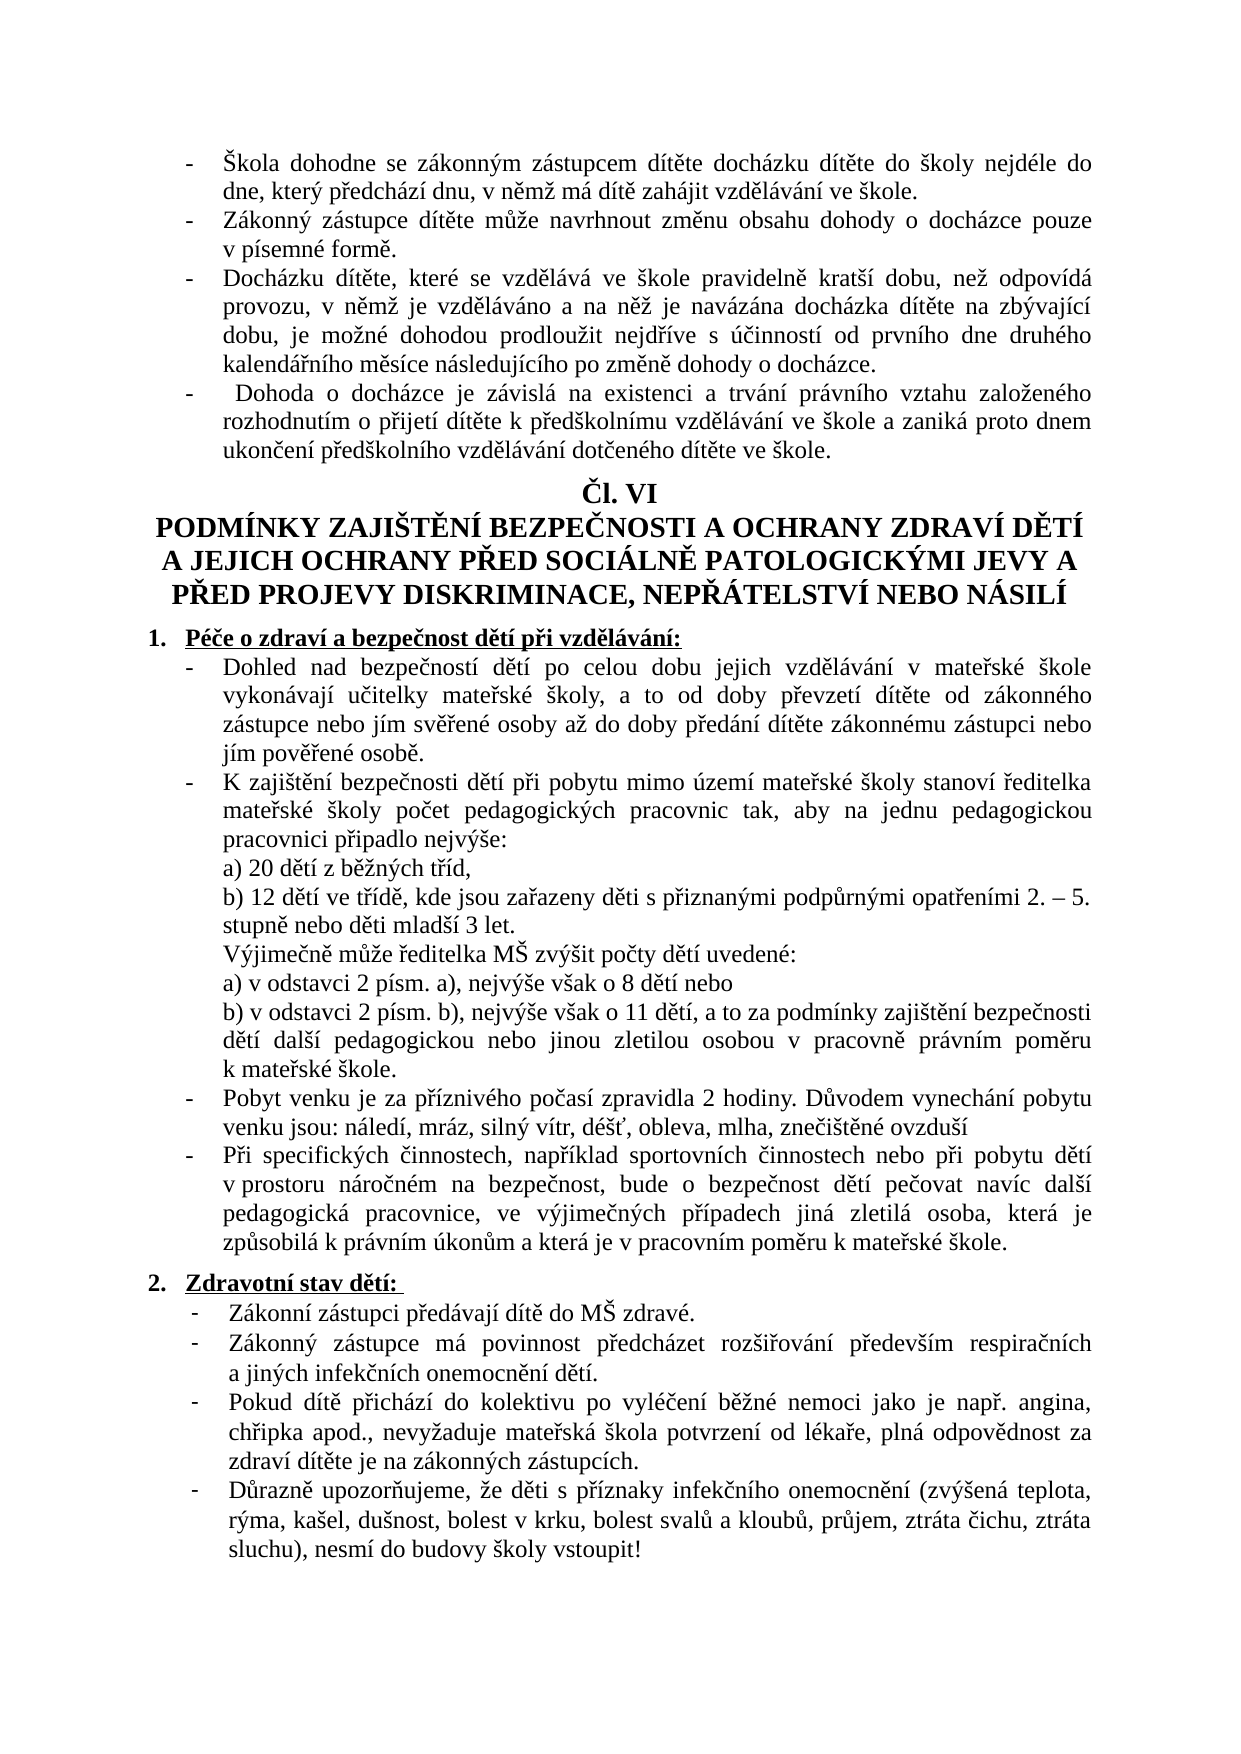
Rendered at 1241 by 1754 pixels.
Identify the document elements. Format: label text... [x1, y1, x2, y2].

text PODMÍNKY ZAJIŠTĚNÍ BEZPEČNOSTI A OCHRANY ZDRAVÍ DĚTÍ A JEJICH OCHRANY PŘED SOCIÁLNĚ PATOLOGICKÝMI JEVY A PŘED PROJEVY DISKRIMINACE, NEPŘÁTELSTVÍ NEBO NÁSILÍ [147, 510, 1093, 611]
list Důrazně upozorňujeme, že děti s příznaky infekčního onemocnění (zvýšená teplota, rýma, kašel, dušnost, bolest v krku, bolest svalů a kloubů, průjem, ztráta čichu, ztráta sluchu), nesmí do budovy školy vstoupit! [191, 1474, 1093, 1563]
list K zajištění bezpečnosti dětí při pobytu mimo území mateřské školy stanoví ředitelka mateřské školy počet pedagogických pracovnic tak, aby na jednu pedagogickou pracovnici připadlo nejvýše: [185, 767, 1093, 853]
list b) v odstavci 2 písm. b), nejvýše však o 11 dětí, a to za podmínky zajištění bezpečnosti dětí další pedagogickou nebo jinou zletilou osobou v pracovně právním poměru k mateřské škole. [223, 997, 1093, 1083]
list Zákonný zástupce má povinnost předcházet rozšiřování především respiračních a jiných infekčních onemocnění dětí. [191, 1327, 1093, 1387]
list a) 20 dětí z běžných tříd, [223, 853, 1093, 882]
list a) v odstavci 2 písm. a), nejvýše však o 8 dětí nebo [223, 968, 1093, 997]
list Zdravotní stav dětí: [148, 1268, 1093, 1297]
list b) 12 dětí ve třídě, kde jsou zařazeny děti s přiznanými podpůrnými opatřeními 2. – 5. stupně nebo děti mladší 3 let. [223, 882, 1093, 939]
list Škola dohodne se zákonným zástupcem dítěte docházku dítěte do školy nejdéle do dne, který předchází dnu, v němž má dítě zahájit vzdělávání ve škole. [185, 148, 1093, 205]
list Pobyt venku je za příznivého počasí zpravidla 2 hodiny. Důvodem vynechání pobytu venku jsou: náledí, mráz, silný vítr, déšť, obleva, mlha, znečištěné ovzduší [185, 1083, 1093, 1141]
list Dohled nad bezpečností dětí po celou dobu jejich vzdělávání v mateřské škole vykonávají učitelky mateřské školy, a to od doby převzetí dítěte od zákonného zástupce nebo jím svěřené osoby až do doby předání dítěte zákonnému zástupci nebo jím pověřené osobě. [185, 652, 1093, 767]
list Pokud dítě přichází do kolektivu po vyléčení běžné nemoci jako je např. angina, chřipka apod., nevyžaduje mateřská škola potvrzení od lékaře, plná odpovědnost za zdraví dítěte je na zákonných zástupcích. [191, 1387, 1093, 1474]
list Při specifických činnostech, například sportovních činnostech nebo při pobytu dětí v prostoru náročném na bezpečnost, bude o bezpečnost dětí pečovat navíc další pedagogická pracovnice, ve výjimečných případech jiná zletilá osoba, která je způsobilá k právním úkonům a která je v pracovním poměru k mateřské škole. [185, 1141, 1093, 1256]
text Čl. VI [146, 476, 1093, 510]
list Zákonní zástupci předávají dítě do MŠ zdravé. [191, 1297, 1093, 1327]
list Dohoda o docházce je závislá na existenci a trvání právního vztahu založeného rozhodnutím o přijetí dítěte k předškolnímu vzdělávání ve škole a zaniká proto dnem ukončení předškolního vzdělávání dotčeného dítěte ve škole. [185, 378, 1093, 464]
list Zákonný zástupce dítěte může navrhnout změnu obsahu dohody o docházce pouze v písemné formě. [185, 205, 1093, 263]
list Péče o zdraví a bezpečnost dětí při vzdělávání: [148, 623, 1093, 652]
list Výjimečně může ředitelka MŠ zvýšit počty dětí uvedené: [223, 939, 1093, 968]
list Docházku dítěte, které se vzdělává ve škole pravidelně kratší dobu, než odpovídá provozu, v němž je vzděláváno a na něž je navázána docházka dítěte na zbývající dobu, je možné dohodou prodloužit nejdříve s účinností od prvního dne druhého kalendářního měsíce následujícího po změně dohody o docházce. [185, 263, 1093, 378]
